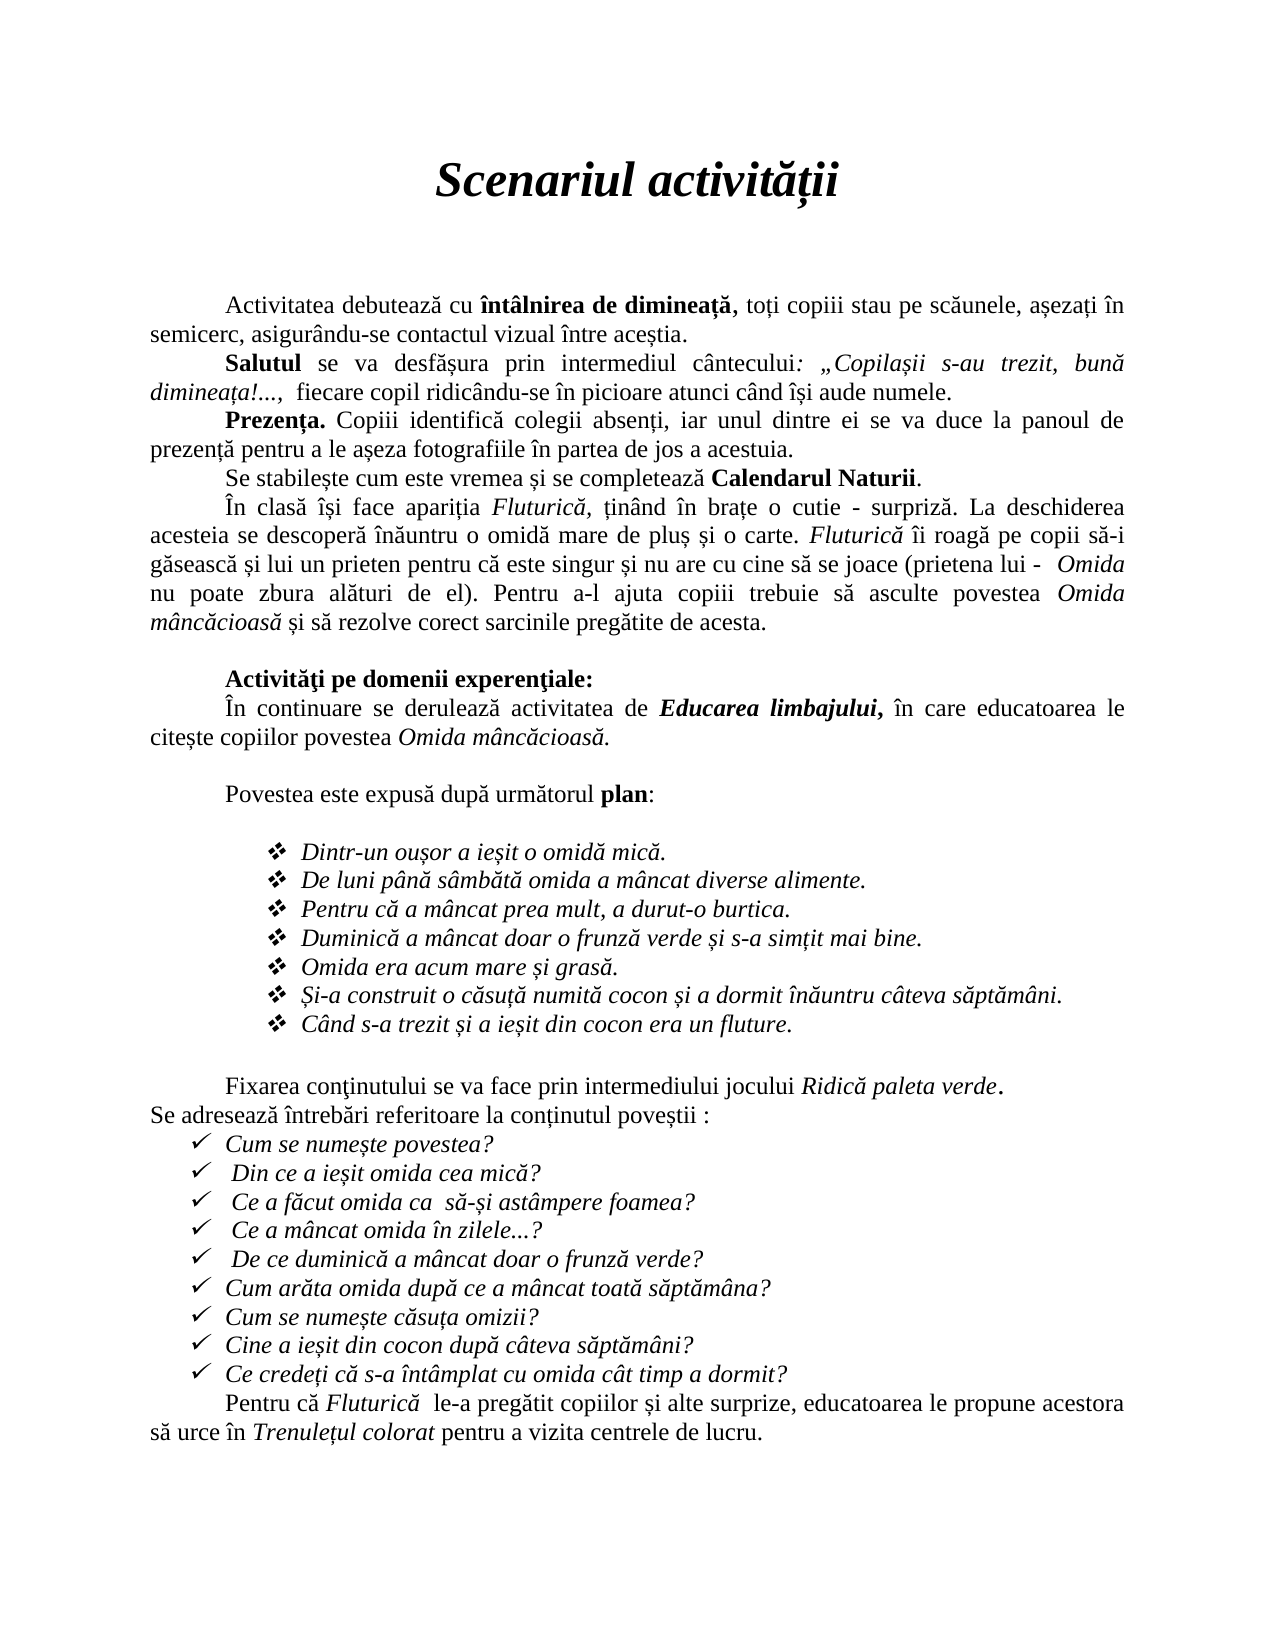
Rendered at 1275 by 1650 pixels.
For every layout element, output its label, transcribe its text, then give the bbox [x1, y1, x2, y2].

list Ce credeți că s-a întâmplat cu omida cât timp a dormit? [187, 1359, 1125, 1388]
list Și-a construit o căsuță numită cocon și a dormit înăuntru câteva săptămâni. [263, 981, 1125, 1009]
list De ce duminică a mâncat doar o frunză verde? [187, 1244, 1125, 1273]
text Fixarea conţinutului se va face prin intermediului jocului Ridică paleta verde. [150, 1067, 1125, 1100]
text Se adresează întrebări referitoare la conținutul poveștii : [150, 1100, 1125, 1129]
list Dintr-un oușor a ieșit o omidă mică. [263, 837, 1125, 866]
text Scenariul activității [150, 150, 1125, 207]
list Omida era acum mare și grasă. [263, 952, 1125, 981]
text Se stabilește cum este vremea și se completează Calendarul Naturii. [150, 463, 1125, 492]
text Salutul se va desfășura prin intermediul cântecului: „Copilașii s-au trezit, bună dimineața!..., fiecare copil ridicându-se în picioare atunci când își aude numele. [150, 348, 1125, 406]
list Ce a mâncat omida în zilele...? [187, 1215, 1125, 1244]
list Pentru că a mâncat prea mult, a durut-o burtica. [263, 894, 1125, 923]
list De luni până sâmbătă omida a mâncat diverse alimente. [263, 866, 1125, 894]
list Cum se numește povestea? [187, 1129, 1125, 1158]
list Din ce a ieșit omida cea mică? [187, 1158, 1125, 1187]
list Ce a făcut omida ca să-și astâmpere foamea? [187, 1187, 1125, 1215]
list Cum se numește căsuța omizii? [187, 1302, 1125, 1330]
text În clasă își face apariția Fluturică, ținând în brațe o cutie - surpriză. La deschiderea acesteia se descoperă înăuntru o omidă mare de pluș și o carte. Fluturică îi roagă pe copii să-i găsească și lui un prieten pentru că este singur și nu are cu cine să se joace (prietena lui - Omida nu poate zbura alături de el). Pentru a-l ajuta copiii trebuie să asculte povestea Omida mâncăcioasă și să rezolve corect sarcinile pregătite de acesta. [150, 492, 1125, 636]
list Cum arăta omida după ce a mâncat toată săptămâna? [187, 1273, 1125, 1302]
list Când s-a trezit și a ieșit din cocon era un fluture. [263, 1009, 1125, 1038]
text Pentru că Fluturică le-a pregătit copiilor și alte surprize, educatoarea le propune acestora să urce în Trenulețul colorat pentru a vizita centrele de lucru. [150, 1388, 1125, 1445]
text În continuare se derulează activitatea de Educarea limbajului, în care educatoarea le citește copiilor povestea Omida mâncăcioasă. [150, 693, 1125, 751]
list Duminică a mâncat doar o frunză verde și s-a simțit mai bine. [263, 923, 1125, 952]
list Cine a ieșit din cocon după câteva săptămâni? [187, 1330, 1125, 1359]
text Prezența. Copiii identifică colegii absenți, iar unul dintre ei se va duce la panoul de prezență pentru a le așeza fotografiile în partea de jos a acestuia. [150, 406, 1125, 463]
text Activităţi pe domenii experenţiale: [150, 664, 1125, 693]
text Povestea este expusă după următorul plan: [150, 779, 1125, 808]
text Activitatea debutează cu întâlnirea de dimineață, toți copiii stau pe scăunele, așezați în semicerc, asigurându-se contactul vizual între aceștia. [150, 286, 1125, 348]
